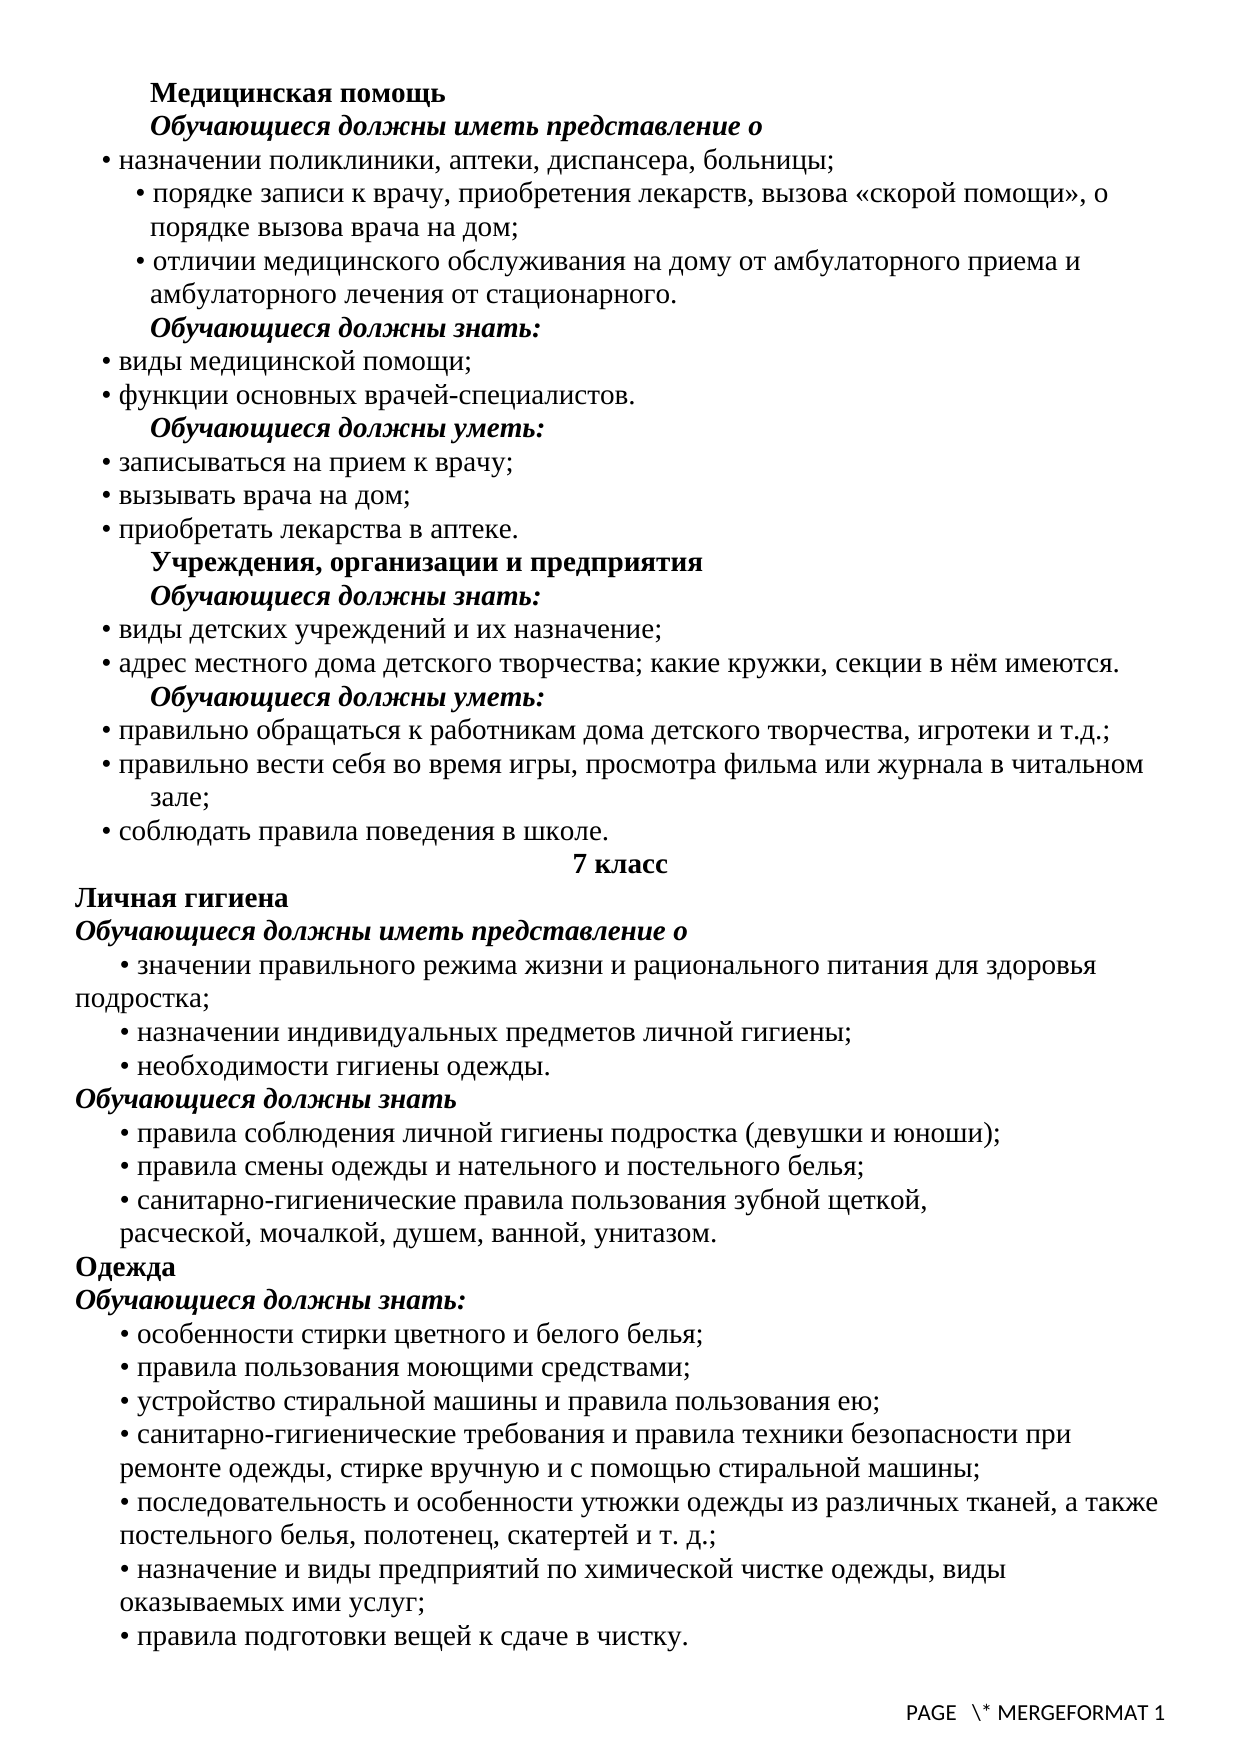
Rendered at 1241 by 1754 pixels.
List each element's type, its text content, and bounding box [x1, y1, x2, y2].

text Обучающиеся должны знать: [150, 310, 1165, 343]
text • особенности стирки цветного и белого белья; [119, 1316, 1165, 1349]
text Обучающиеся должны иметь представление о [150, 108, 1165, 142]
text Обучающиеся должны иметь представление о [75, 913, 1165, 947]
text • отличии медицинского обслуживания на дому от амбулаторного приема и амбулаторного лечения от стационарного. [135, 243, 1165, 310]
text Учреждения, организации и предприятия [150, 544, 1165, 578]
text Обучающиеся должны знать: [75, 1282, 1165, 1316]
text • адрес местного дома детского творчества; какие кружки, секции в нём имеются. [101, 645, 1165, 679]
text • функции основных врачей-специалистов. [101, 377, 1165, 410]
text • санитарно-гигиенические требования и правила техники безопасности при ремонте одежды, стирке вручную и с помощью стиральной машины; [119, 1417, 1165, 1484]
text • последовательность и особенности утюжки одежды из различных тканей, а также постельного белья, полотенец, скатертей и т. д.; [119, 1484, 1165, 1551]
text • правильно вести себя во время игры, просмотра фильма или журнала в читальном зале; [101, 746, 1165, 813]
text Медицинская помощь [150, 75, 1165, 108]
text • значении правильного режима жизни и рационального питания для здоровья подростка; [75, 947, 1165, 1014]
text расческой, мочалкой, душем, ванной, унитазом. [75, 1215, 1165, 1249]
text • санитарно-гигиенические правила пользования зубной щеткой, [75, 1182, 1165, 1215]
text Одежда [75, 1249, 1165, 1282]
text • правильно обращаться к работникам дома детского творчества, игротеки и т.д.; [101, 712, 1165, 746]
text Обучающиеся должны уметь: [150, 410, 1165, 444]
text • назначении индивидуальных предметов личной гигиены; [75, 1014, 1165, 1048]
text • необходимости гигиены одежды. [75, 1048, 1165, 1081]
text Обучающиеся должны знать: [150, 578, 1165, 612]
text • виды детских учреждений и их назначение; [101, 612, 1165, 645]
text 7 класс [75, 846, 1165, 880]
text • правила смены одежды и нательного и постельного белья; [75, 1148, 1165, 1182]
text • правила подготовки вещей к сдаче в чистку. [119, 1618, 1165, 1651]
text • виды медицинской помощи; [101, 343, 1165, 377]
text • порядке записи к врачу, приобретения лекарств, вызова «скорой помощи», о порядке вызова врача на дом; [135, 176, 1165, 243]
text Обучающиеся должны уметь: [150, 679, 1165, 712]
text Личная гигиена [75, 880, 1165, 913]
text • соблюдать правила поведения в школе. [101, 813, 1165, 846]
text • устройство стиральной машины и правила пользования ею; [119, 1383, 1165, 1417]
text Обучающиеся должны знать [75, 1081, 1165, 1115]
text • назначении поликлиники, аптеки, диспансера, больницы; [101, 142, 1165, 176]
text • правила пользования моющими средствами; [119, 1349, 1165, 1383]
text • приобретать лекарства в аптеке. [101, 511, 1165, 544]
text • правила соблюдения личной гигиены подростка (девушки и юноши); [75, 1115, 1165, 1148]
text • назначение и виды предприятий по химической чистке одежды, виды оказываемых ими услуг; [119, 1551, 1165, 1618]
text • вызывать врача на дом; [101, 477, 1165, 511]
text • записываться на прием к врачу; [101, 444, 1165, 477]
